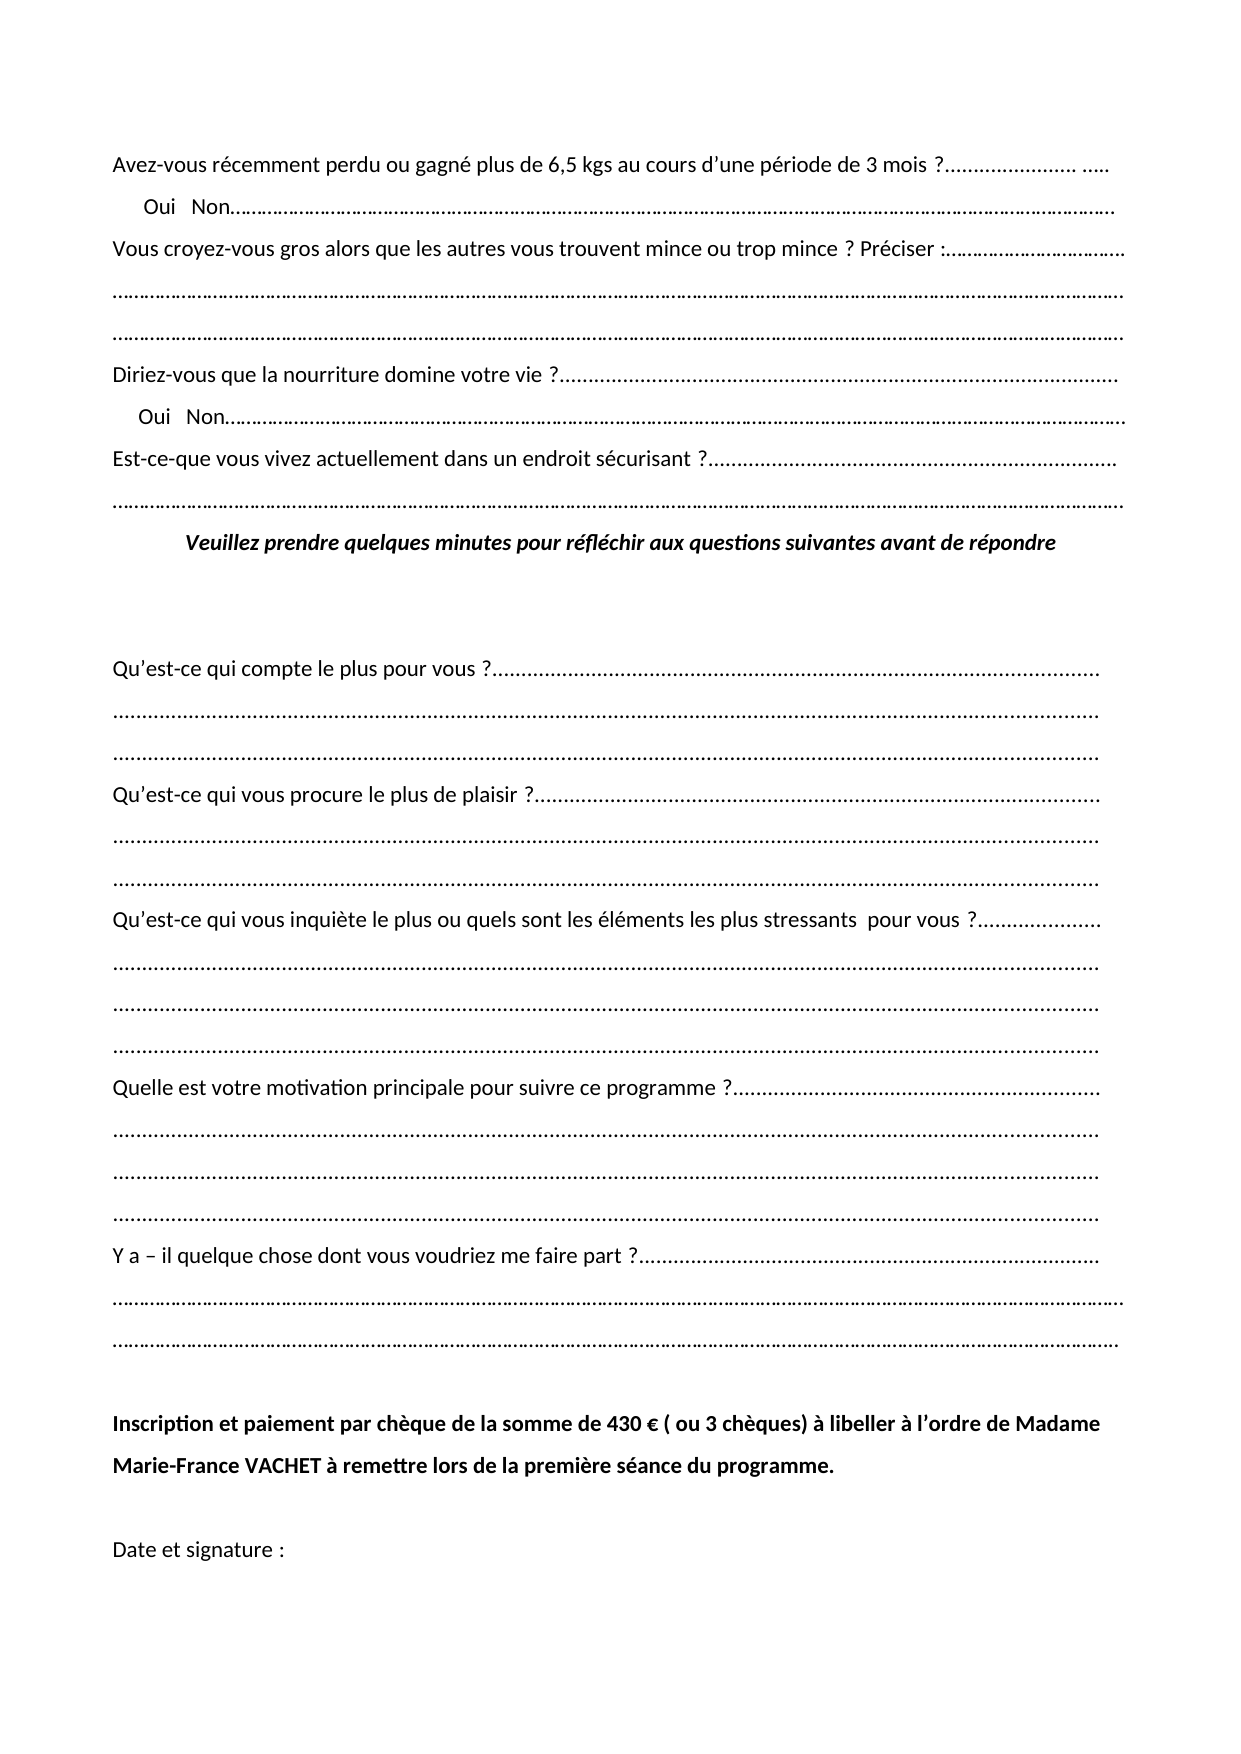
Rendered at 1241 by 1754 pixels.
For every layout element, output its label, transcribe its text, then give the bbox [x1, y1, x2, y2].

text Y a – il quelque chose dont vous voudriez me faire part ?................................................................................ ………………………………………………………………………………………………………………………………………………………………………………………………………………………………………………………………………………………………………………………………………………….. [112, 1199, 1128, 1353]
text Qu’est-ce qui vous inquiète le plus ou quels sont les éléments les plus stressants pour vous ? [112, 906, 1128, 934]
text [112, 150, 1128, 640]
text Date et signature : [112, 1535, 1128, 1563]
text Inscription et paiement par chèque de la somme de 430 € ( ou 3 chèques) à libeller à l’ordre de Madame Marie-France VACHET à remettre lors de la première séance du programme. [112, 1409, 1128, 1479]
text Quelle est votre motivation principale pour suivre ce programme ? [112, 1073, 1128, 1102]
text Qu’est-ce qui compte le plus pour vous ? [112, 654, 1128, 682]
text Qu’est-ce qui vous procure le plus de plaisir ? [112, 780, 1128, 808]
